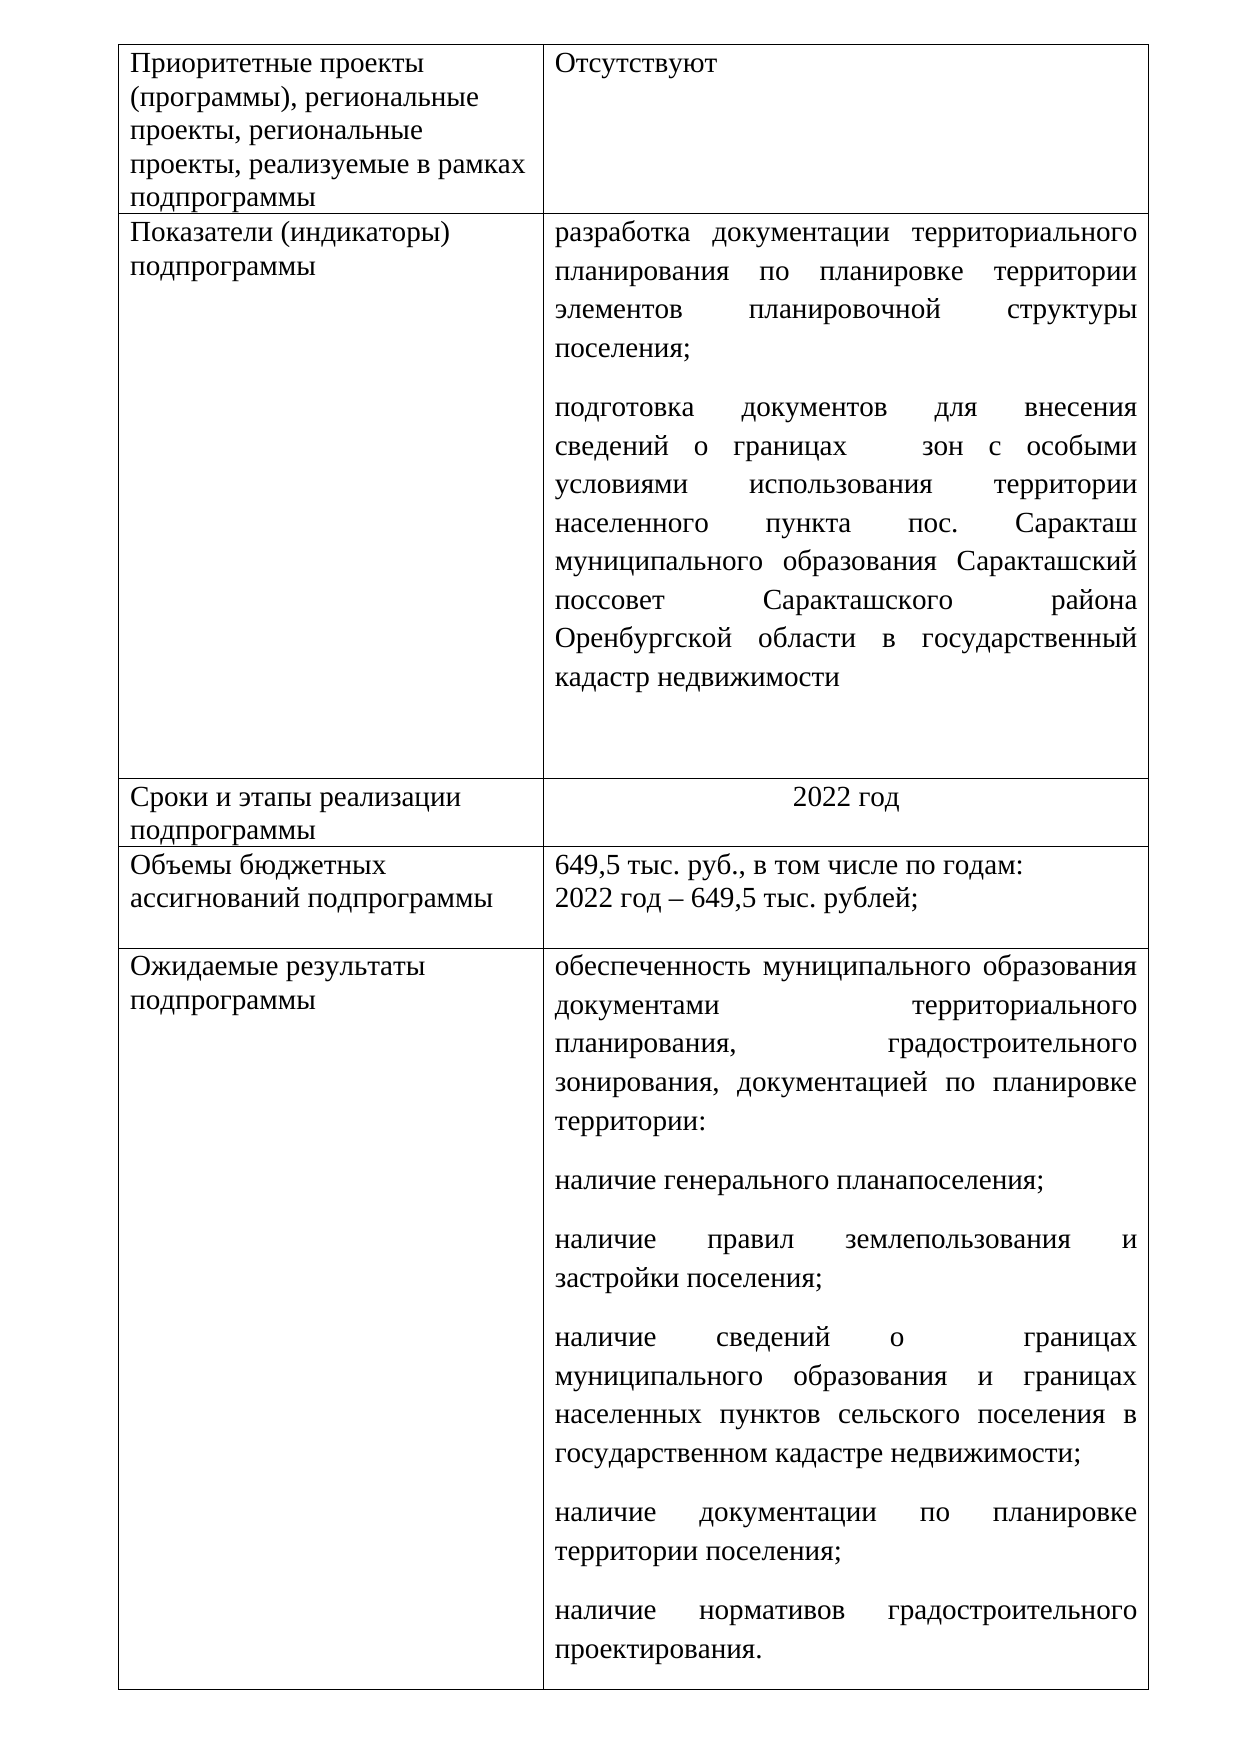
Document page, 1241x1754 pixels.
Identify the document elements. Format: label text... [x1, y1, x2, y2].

table_cell 2022 год [544, 779, 1148, 846]
table_cell Объемы бюджетных ассигнований подпрограммы [119, 847, 543, 947]
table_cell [119, 949, 543, 1689]
table_cell Приоритетные проекты (программы), региональные проекты, региональные проекты, реализуемые в рамках подпрограммы [119, 45, 543, 213]
table_cell Показатели (индикаторы) подпрограммы [119, 214, 543, 778]
table_cell Сроки и этапы реализации подпрограммы [119, 779, 543, 846]
table_cell 649,5 тыс. руб., в том числе по годам: 2022 год – 649,5 тыс. рублей; [544, 847, 1148, 947]
table_cell Отсутствуют [544, 45, 1148, 213]
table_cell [544, 949, 1148, 1689]
table_cell разработка документации территориального планирования по планировке территории элементов планировочной структуры поселения; подготовка документов для внесения сведений о границах зон с особыми условиями использования территории населенного пункта пос. Саракташ муниципального образования Саракташский поссовет Саракташского района Оренбургской области в государственный кадастр недвижимости [544, 214, 1148, 778]
